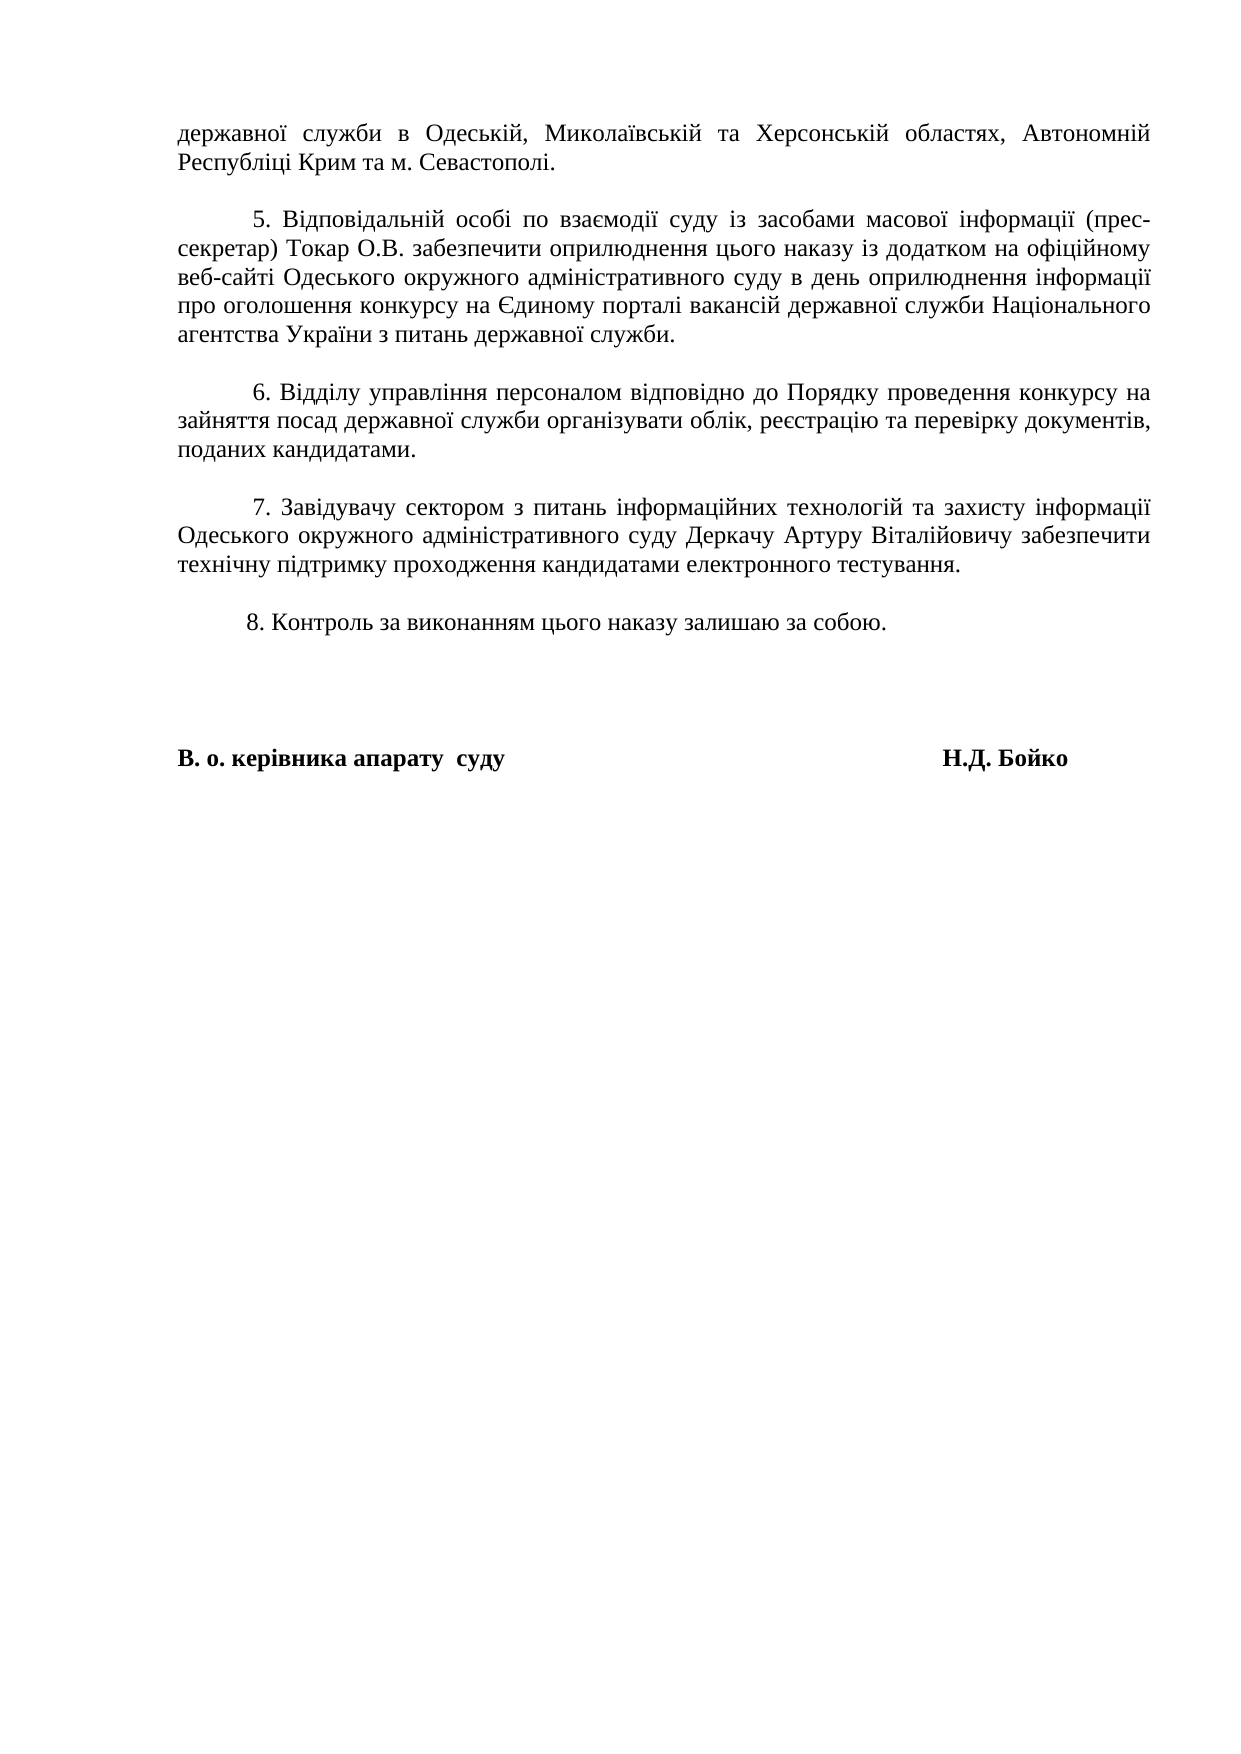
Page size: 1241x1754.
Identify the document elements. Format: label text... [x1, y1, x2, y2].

list 6. Відділу управління персоналом відповідно до Порядку проведення конкурсу на зайняття посад державної служби організувати облік, реєстрацію та перевірку документів, поданих кандидатами. [177, 377, 1152, 463]
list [177, 118, 1152, 176]
list 5. Відповідальній особі по взаємодії суду із засобами масової інформації (прес-секретар) Токар О.В. забезпечити оприлюднення цього наказу із додатком на офіційному веб-сайті Одеського окружного адміністративного суду в день оприлюднення інформації про оголошення конкурсу на Єдиному порталі вакансій державної служби Національного агентства України з питань державної служби. [177, 204, 1152, 348]
list 8. Контроль за виконанням цього наказу залишаю за собою. [177, 607, 1152, 636]
text В. о. керівника апарату суду Н.Д. Бойко [177, 743, 1152, 772]
list 7. Завідувачу сектором з питань інформаційних технологій та захисту інформації Одеського окружного адміністративного суду Деркачу Артуру Віталійовичу забезпечити технічну підтримку проходження кандидатами електронного тестування. [177, 492, 1152, 578]
